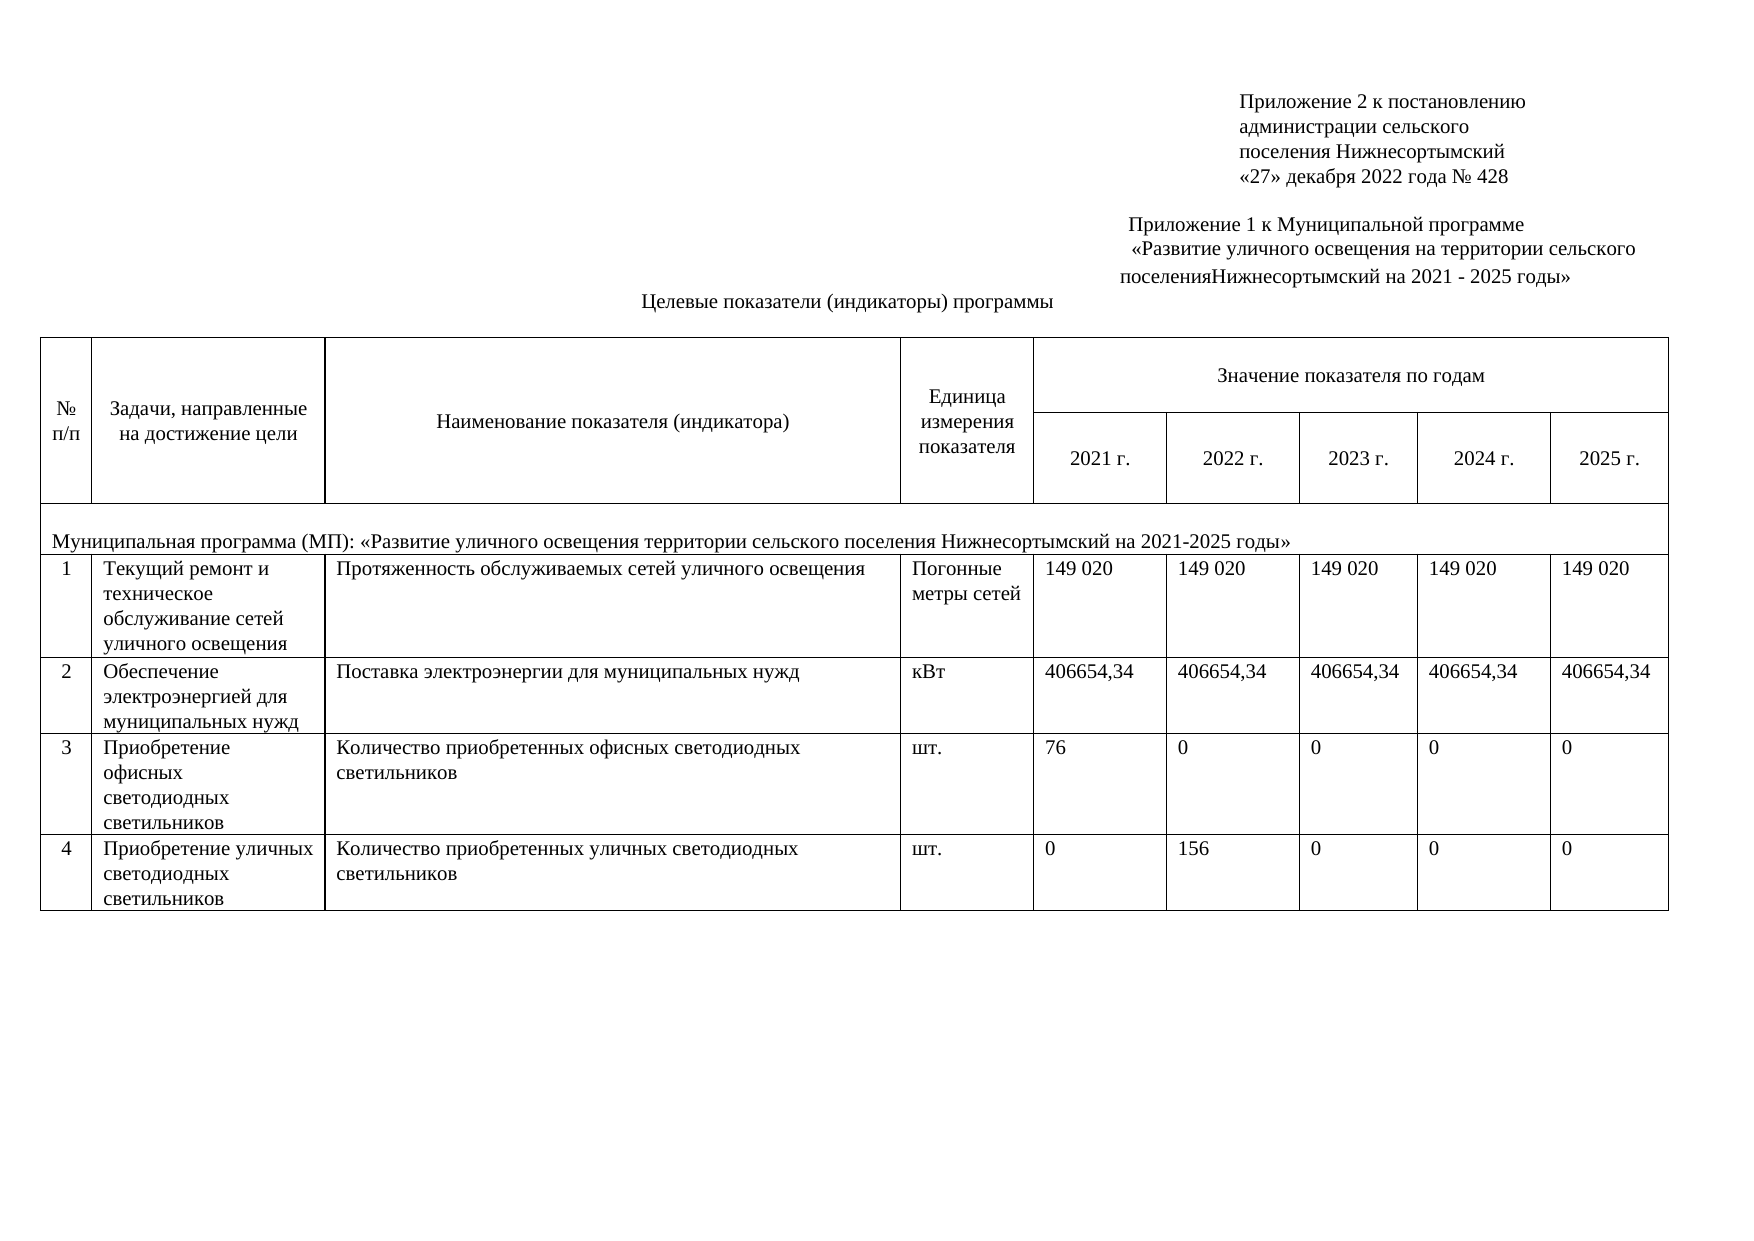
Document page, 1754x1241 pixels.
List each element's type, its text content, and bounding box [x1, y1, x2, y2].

table_cell 2022 г. [1167, 413, 1299, 502]
table_cell Муниципальная программа (МП): «Развитие уличного освещения территории сельского поселения Нижнесортымский на 2021-2025 годы» [41, 504, 1668, 553]
table_cell Количество приобретенных уличных светодиодных светильников [326, 835, 900, 910]
table_cell Протяженность обслуживаемых сетей уличного освещения [326, 555, 900, 657]
table_cell кВт [901, 658, 1033, 733]
text Целевые показатели (индикаторы) программы [59, 289, 1636, 313]
table_cell 0 [1300, 734, 1417, 834]
table_cell 1 [41, 555, 91, 657]
table_cell Приобретение офисных светодиодных светильников [92, 734, 324, 834]
table_cell 0 [1551, 835, 1668, 910]
text Приложение 1 к Муниципальной программе [59, 212, 1636, 236]
table_cell 0 [1418, 734, 1550, 834]
table_cell Количество приобретенных офисных светодиодных светильников [326, 734, 900, 834]
table_cell 149 020 [1418, 555, 1550, 657]
table_cell 3 [41, 734, 91, 834]
table_cell 2 [41, 658, 91, 733]
text «Развитие уличного освещения на территории сельского поселенияНижнесортымский на 2021 - 2025 годы» [59, 236, 1636, 289]
table_cell 76 [1034, 734, 1166, 834]
table_cell 149 020 [1551, 555, 1668, 657]
table_cell 406654,34 [1418, 658, 1550, 733]
table_cell Погонные метры сетей [901, 555, 1033, 657]
table_cell Поставка электроэнергии для муниципальных нужд [326, 658, 900, 733]
table_cell 0 [1418, 835, 1550, 910]
table_cell 149 020 [1300, 555, 1417, 657]
table_cell 406654,34 [1034, 658, 1166, 733]
table_header Единица измерения показателя [901, 338, 1033, 502]
table_cell 0 [1551, 734, 1668, 834]
table_cell 149 020 [1167, 555, 1299, 657]
table_cell 406654,34 [1300, 658, 1417, 733]
table_header № п/п [41, 338, 91, 502]
table_cell 2025 г. [1551, 413, 1668, 502]
table_cell 406654,34 [1551, 658, 1668, 733]
table_header Задачи, направленные на достижение цели [92, 338, 324, 502]
table_cell Текущий ремонт и техническое обслуживание сетей уличного освещения [92, 555, 324, 657]
text Приложение 2 к постановлению [944, 89, 1636, 113]
table_cell 156 [1167, 835, 1299, 910]
table_cell 149 020 [1034, 555, 1166, 657]
table_cell 0 [1300, 835, 1417, 910]
table_cell Приобретение уличных светодиодных светильников [92, 835, 324, 910]
table_cell 0 [1034, 835, 1166, 910]
table_cell шт. [901, 835, 1033, 910]
table_cell шт. [901, 734, 1033, 834]
text «27» декабря 2022 года № 428 [59, 163, 1636, 188]
text поселения Нижнесортымский [59, 138, 1636, 163]
table_cell 0 [1167, 734, 1299, 834]
table_header Значение показателя по годам [1034, 338, 1668, 412]
table_cell 2021 г. [1034, 413, 1166, 502]
text администрации сельского [59, 113, 1636, 138]
table_cell 2024 г. [1418, 413, 1550, 502]
table_cell 406654,34 [1167, 658, 1299, 733]
table_cell 2023 г. [1300, 413, 1417, 502]
table_cell 4 [41, 835, 91, 910]
table_header Наименование показателя (индикатора) [326, 338, 900, 502]
table_cell Обеспечение электроэнергией для муниципальных нужд [92, 658, 324, 733]
